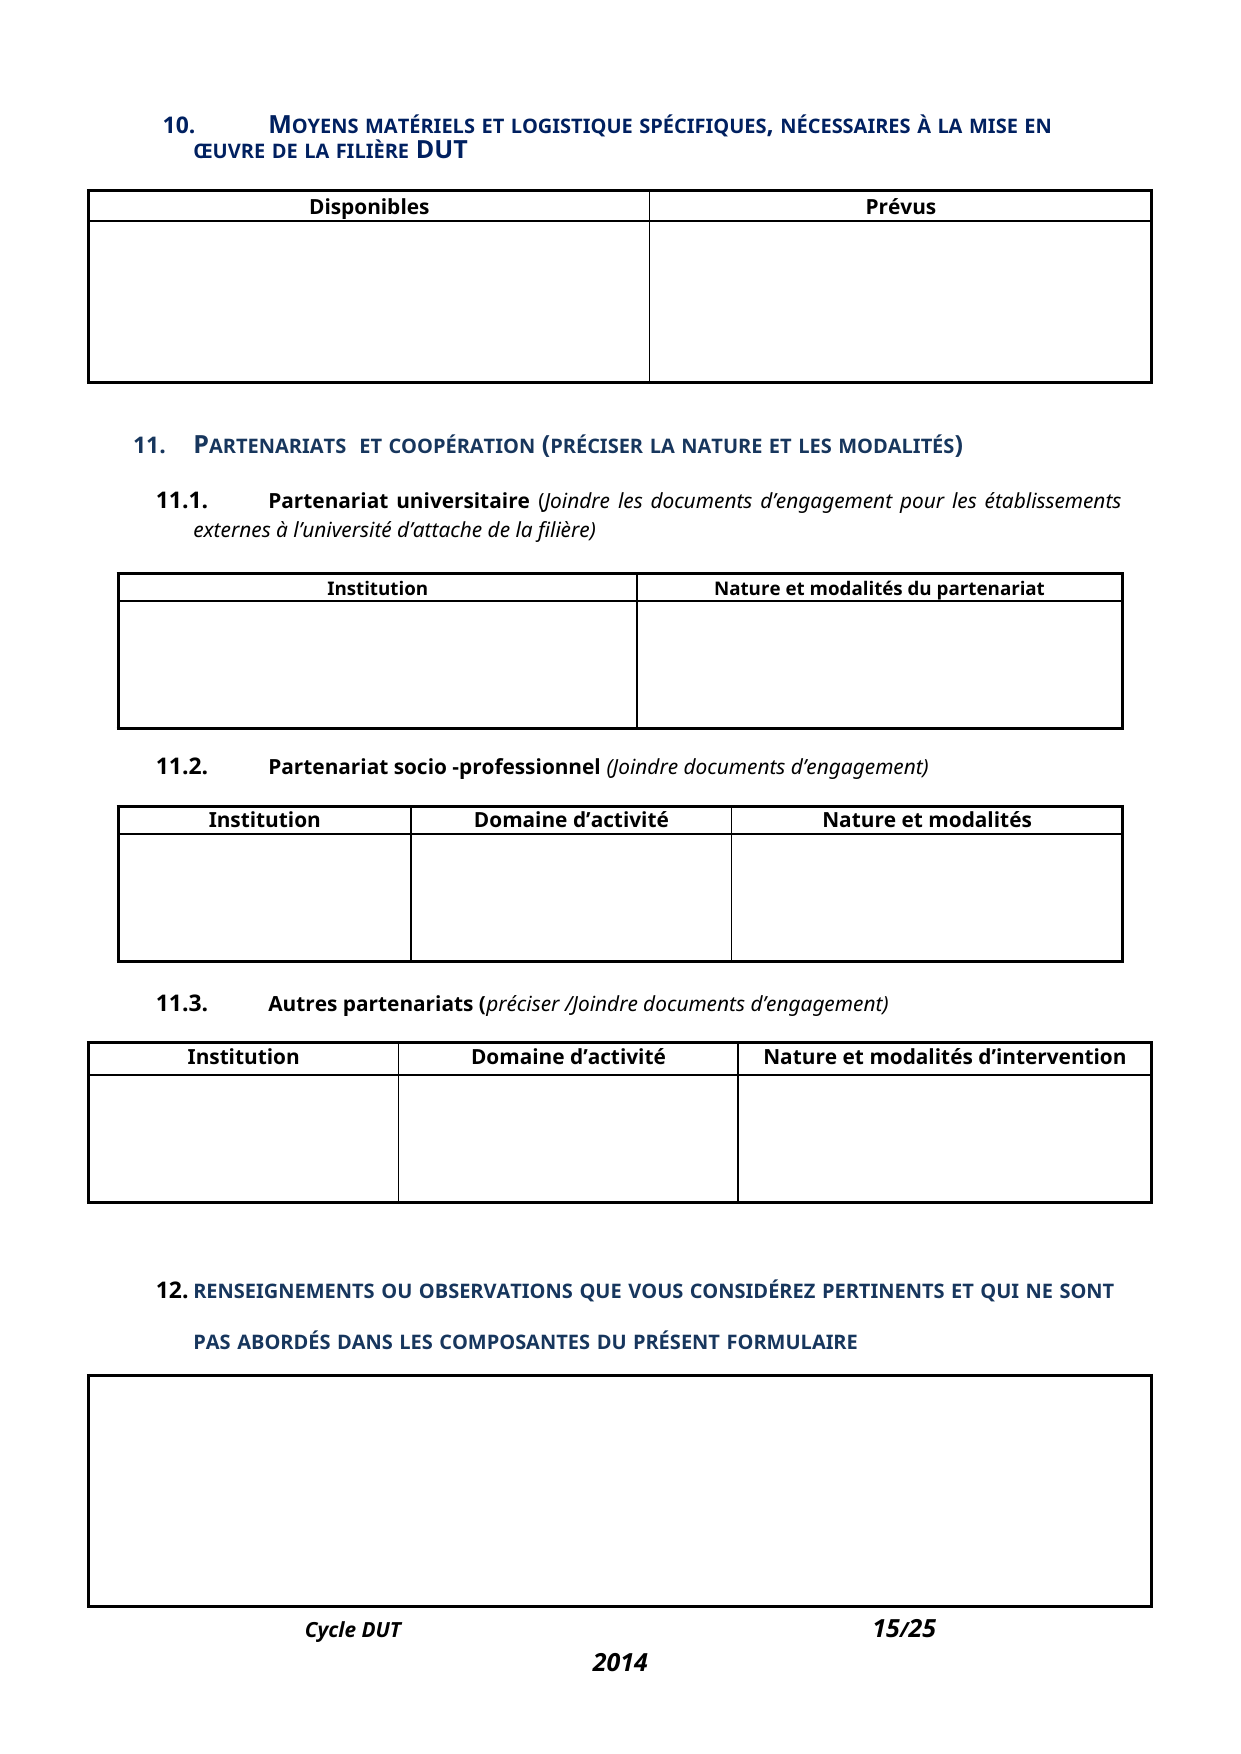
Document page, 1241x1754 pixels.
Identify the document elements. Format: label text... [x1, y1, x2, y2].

table_header Nature et modalités du partenariat [638, 575, 1121, 600]
table_cell [638, 602, 1121, 727]
table_header Institution [120, 575, 636, 600]
table_cell [739, 1076, 1150, 1201]
table_header Prévus [650, 192, 1150, 220]
list Partenariats et coopération (préciser la nature et les modalités) [133, 434, 1122, 459]
table_header Nature et modalités d’intervention [739, 1044, 1150, 1074]
table_cell [90, 1076, 398, 1201]
table_cell [650, 222, 1150, 381]
table_header Domaine d’activité [412, 808, 731, 833]
table_cell [120, 835, 410, 959]
list Moyens matériels et logistique spécifiques, nécessaires à la mise en œuvre de la filière DUT [162, 114, 1122, 164]
table_cell [732, 835, 1121, 959]
table_cell [399, 1076, 737, 1201]
table_header Institution [90, 1044, 398, 1074]
table_cell [120, 602, 636, 727]
list Autres partenariats (préciser /Joindre documents d’engagement) [156, 991, 1122, 1016]
list Partenariat universitaire (Joindre les documents d’engagement pour les établissements externes à l’université d’attache de la filière) [156, 484, 1122, 543]
list Partenariat socio -professionnel (Joindre documents d’engagement) [156, 755, 1122, 780]
table_cell [412, 835, 731, 959]
table_header Disponibles [90, 192, 649, 220]
table_header [90, 1377, 1150, 1604]
table_header Institution [120, 808, 410, 833]
table_header Domaine d’activité [399, 1044, 737, 1074]
table_cell [90, 222, 649, 381]
table_header Nature et modalités [732, 808, 1121, 833]
list renseignements ou observations que vous considérez pertinents et qui ne sont pas abordés dans les composantes du présent formulaire [156, 1272, 1122, 1357]
